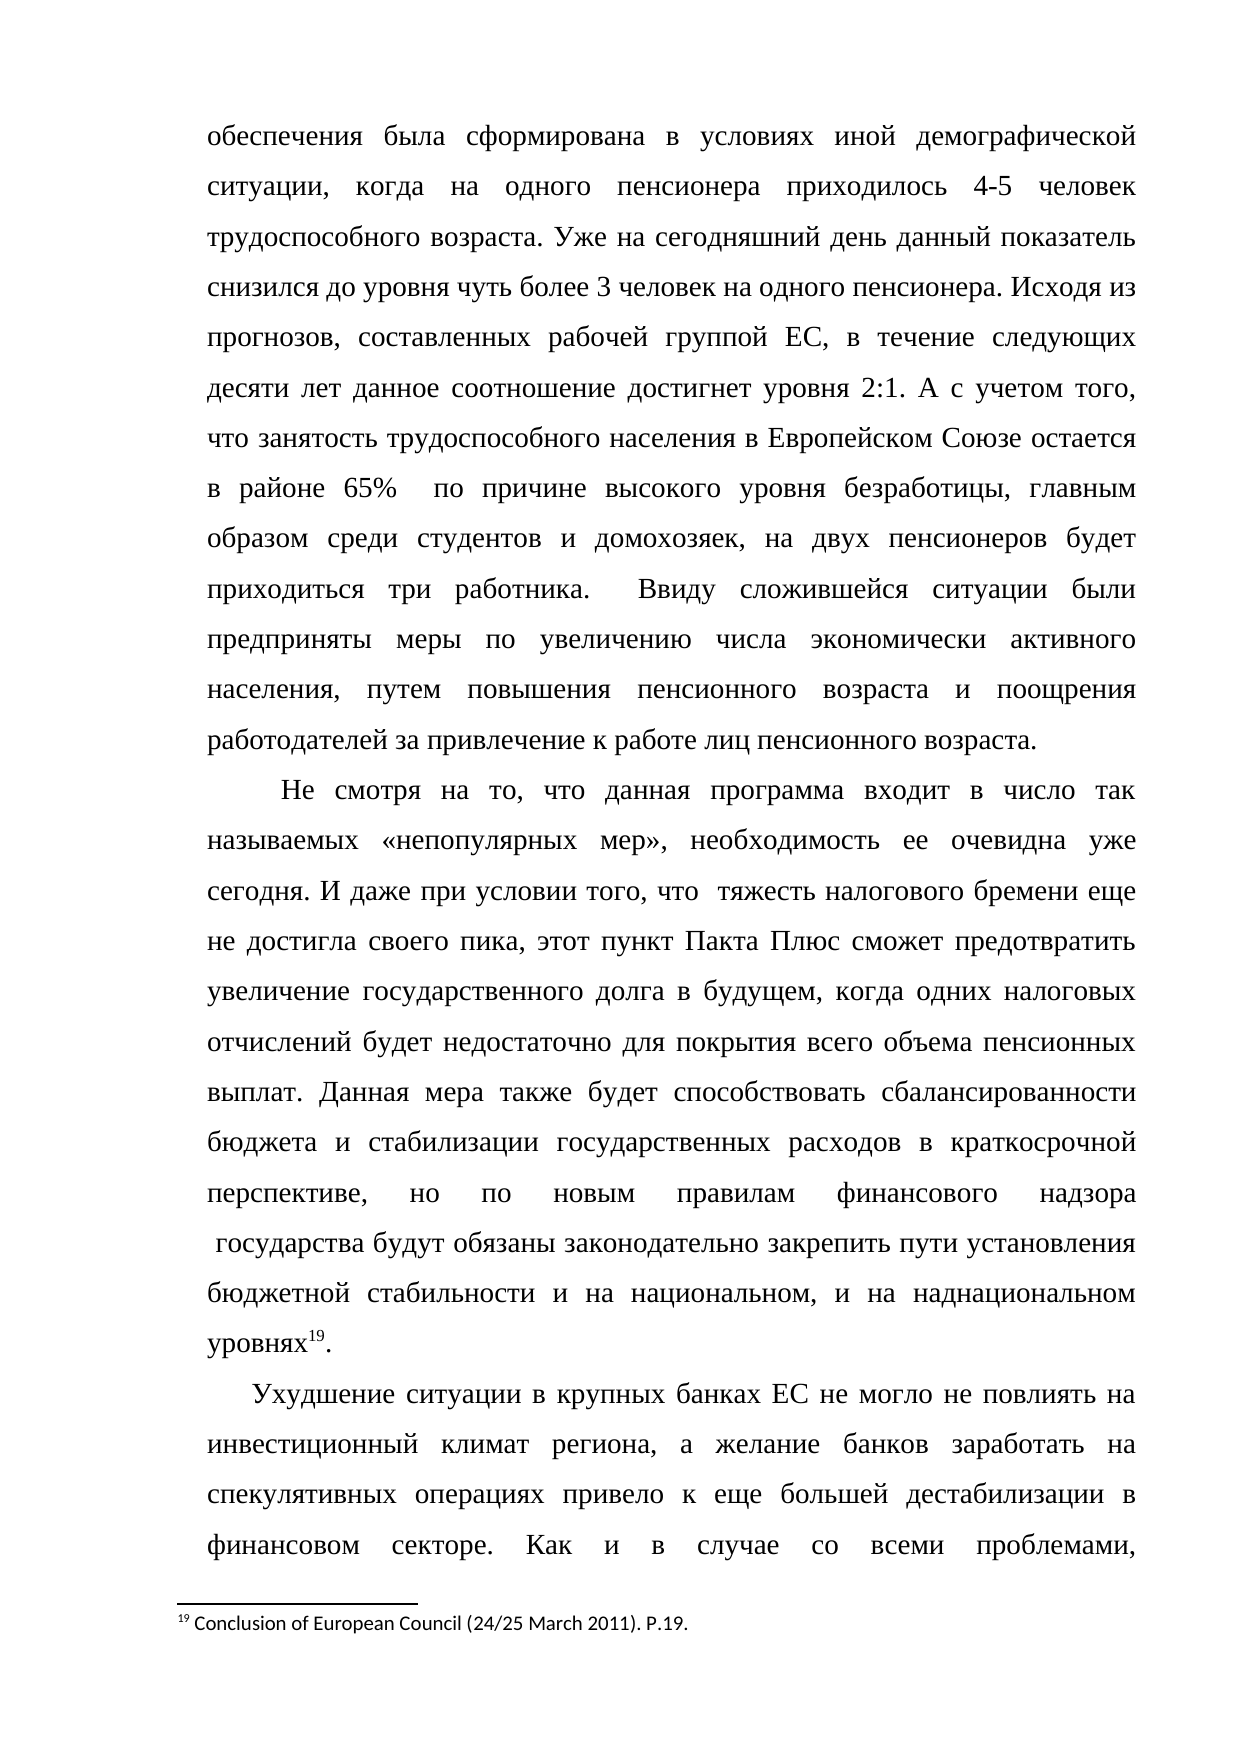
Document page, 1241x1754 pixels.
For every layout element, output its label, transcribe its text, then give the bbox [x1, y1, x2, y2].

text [207, 118, 1137, 755]
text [207, 1376, 1137, 1560]
text Не смотря на то, что данная программа входит в число так называемых «непопулярных мер», необходимость ее очевидна уже сегодня. И даже при условии того, что тяжесть налогового бремени еще не достигла своего пика, этот пункт Пакта Плюс сможет предотвратить увеличение государственного долга в будущем, когда одних налоговых отчислений будет недостаточно для покрытия всего объема пенсионных выплат. Данная мера также будет способствовать сбалансированности бюджета и стабилизации государственных расходов в краткосрочной перспективе, но по новым правилам финансового надзора государства будут обязаны законодательно закрепить пути установления бюджетной стабильности и на национальном, и на наднациональном уровнях. [207, 772, 1137, 1359]
